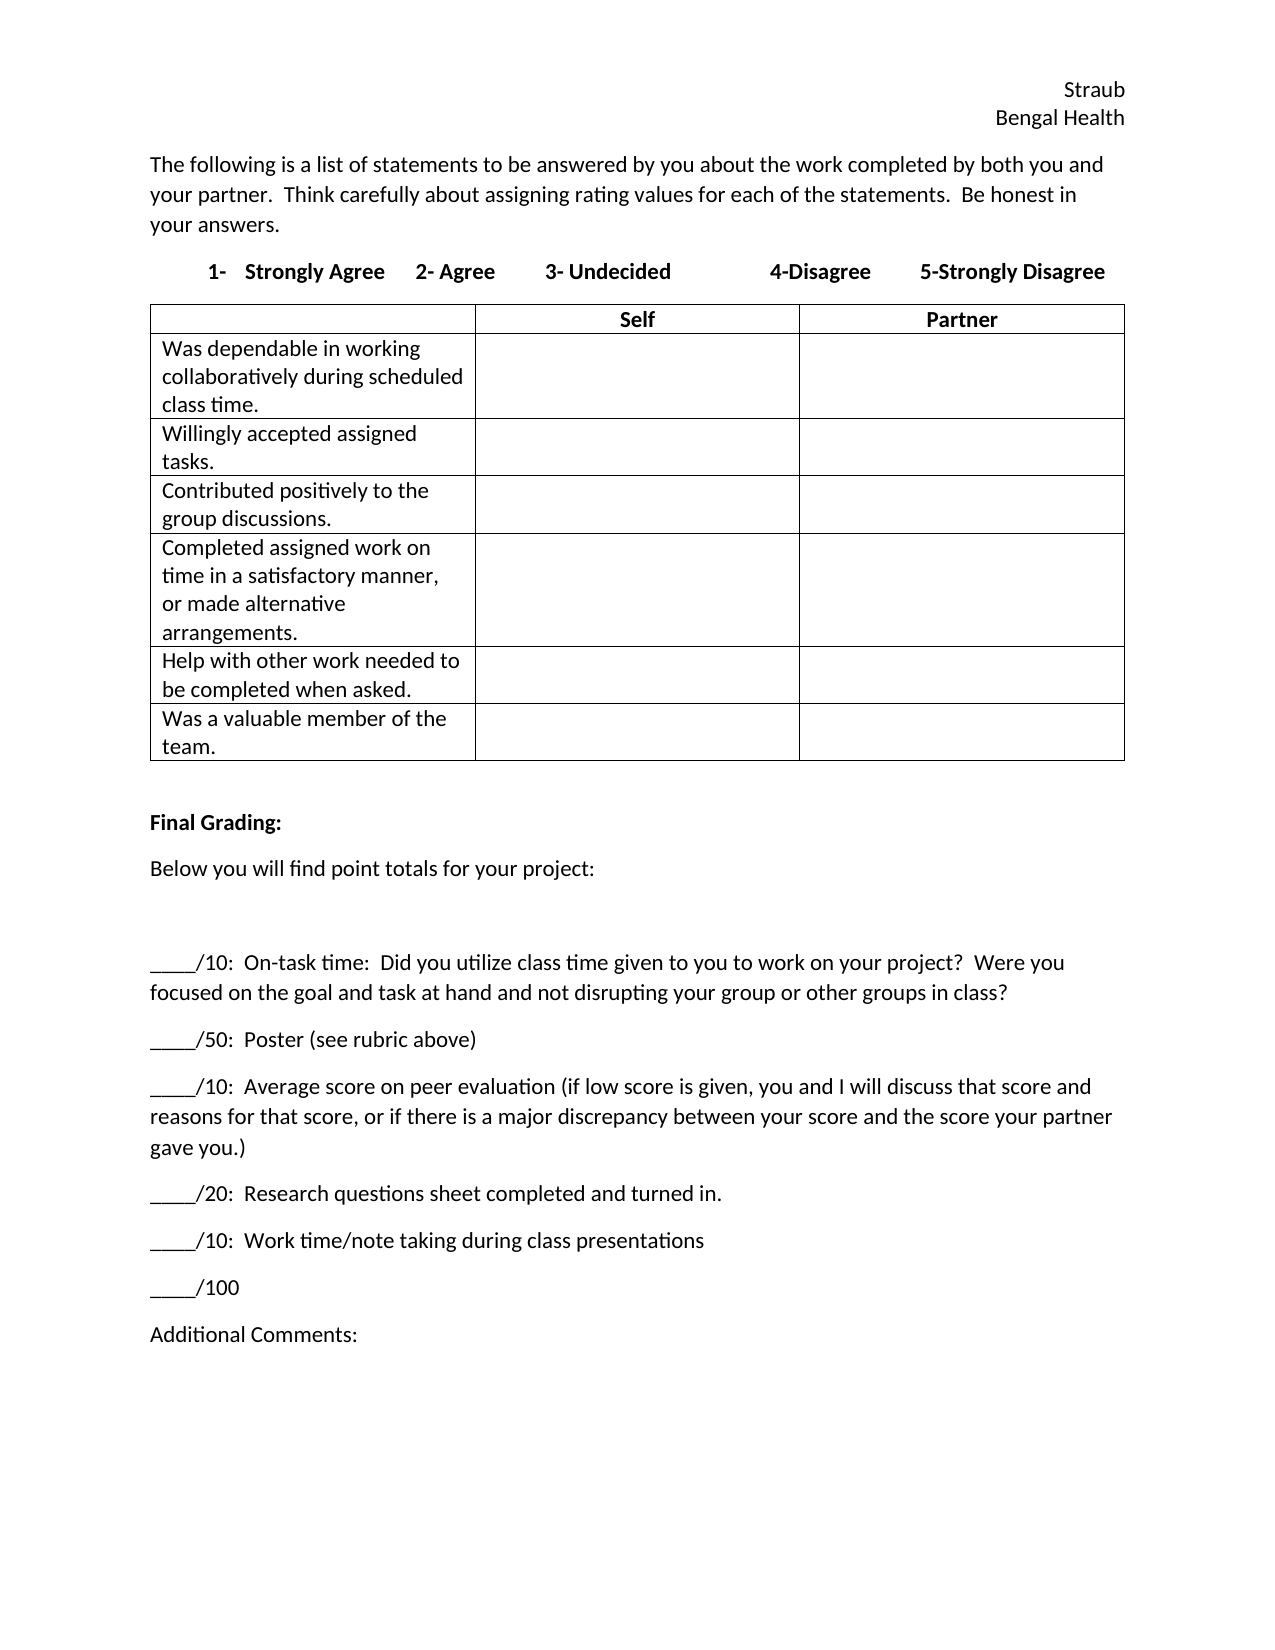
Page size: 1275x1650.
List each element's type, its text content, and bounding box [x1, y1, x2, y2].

table_header Partner [800, 305, 1124, 333]
table_cell [800, 704, 1124, 760]
table_cell [800, 419, 1124, 475]
text The following is a list of statements to be answered by you about the work completed by both you and your partner. Think carefully about assigning rating values for each of the statements. Be honest in your answers. [150, 150, 1125, 238]
table_cell Contributed positively to the group discussions. [151, 476, 475, 532]
table_cell [476, 419, 799, 475]
table_cell [476, 334, 799, 418]
table_header [151, 305, 475, 333]
text ____/10: On-task time: Did you utilize class time given to you to work on your project? Were you focused on the goal and task at hand and not disrupting your group or other groups in class? [150, 948, 1125, 1007]
text Additional Comments: [150, 1320, 1125, 1348]
table_cell Willingly accepted assigned tasks. [151, 419, 475, 475]
table_cell Help with other work needed to be completed when asked. [151, 647, 475, 703]
text ____/10: Average score on peer evaluation (if low score is given, you and I will discuss that score and reasons for that score, or if there is a major discrepancy between your score and the score your partner gave you.) [150, 1072, 1125, 1161]
list Strongly Agree 2- Agree 3- Undecided 4-Disagree 5-Strongly Disagree [187, 257, 1125, 285]
table_cell [800, 476, 1124, 532]
table_cell [476, 704, 799, 760]
table_cell [476, 476, 799, 532]
table_cell Was dependable in working collaboratively during scheduled class time. [151, 334, 475, 418]
table_cell [476, 534, 799, 646]
table_cell Was a valuable member of the team. [151, 704, 475, 760]
text Below you will find point totals for your project: [150, 854, 1125, 883]
text ____/100 [150, 1273, 1125, 1301]
table_cell [800, 534, 1124, 646]
table_cell [800, 334, 1124, 418]
table_header Self [476, 305, 799, 333]
table_cell Completed assigned work on time in a satisfactory manner, or made alternative arrangements. [151, 534, 475, 646]
text Final Grading: [150, 808, 1125, 836]
text ____/10: Work time/note taking during class presentations [150, 1226, 1125, 1254]
table_cell [800, 647, 1124, 703]
text ____/50: Poster (see rubric above) [150, 1025, 1125, 1053]
table_cell [476, 647, 799, 703]
text ____/20: Research questions sheet completed and turned in. [150, 1179, 1125, 1208]
